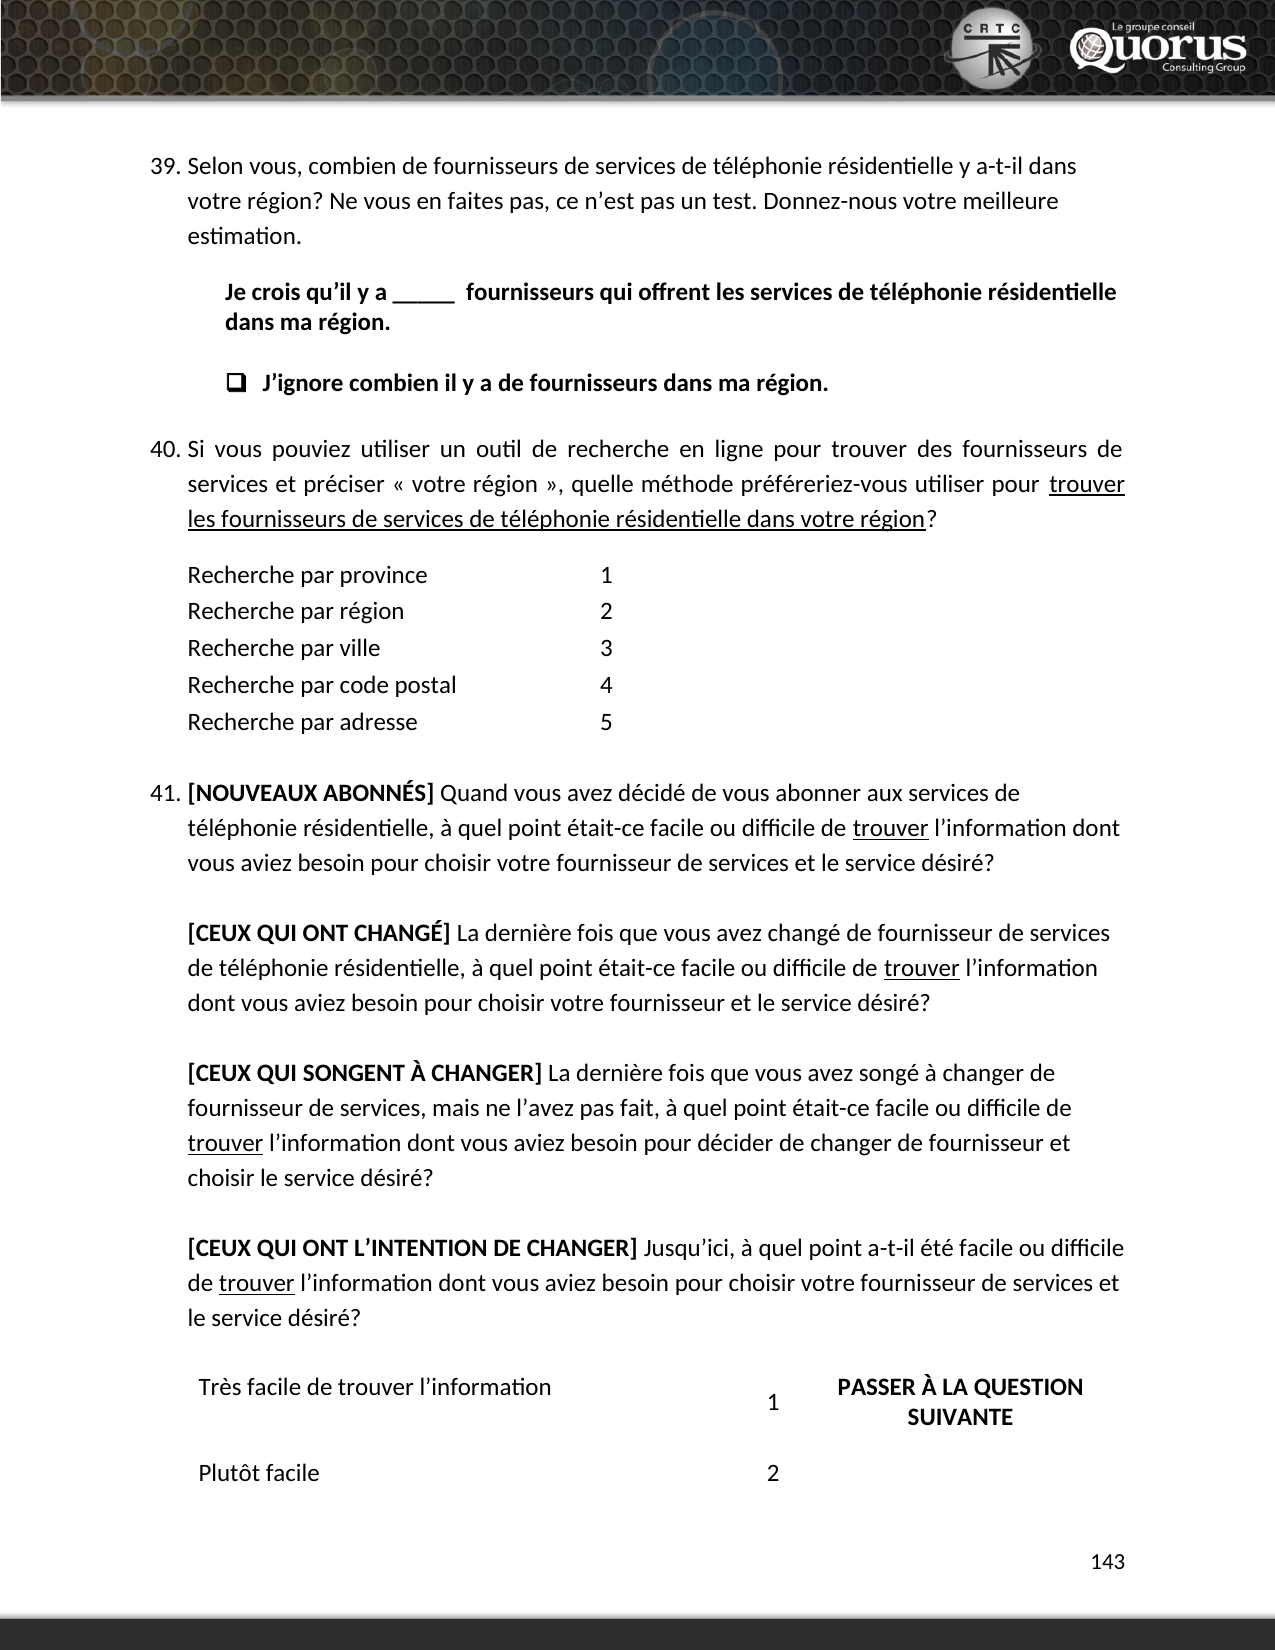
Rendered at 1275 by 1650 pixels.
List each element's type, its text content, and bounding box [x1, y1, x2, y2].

picture [0, 0, 1275, 108]
list [CEUX QUI ONT CHANGÉ] La dernière fois que vous avez changé de fournisseur de services de téléphonie résidentielle, à quel point était-ce facile ou difficile de trouver l’information dont vous aviez besoin pour choisir votre fournisseur et le service désiré? [187, 918, 1125, 1018]
list [NOUVEAUX ABONNÉS] Quand vous avez décidé de vous abonner aux services de téléphonie résidentielle, à quel point était-ce facile ou difficile de trouver l’information dont vous aviez besoin pour choisir votre fournisseur de services et le service désiré? [150, 778, 1125, 878]
list Selon vous, combien de fournisseurs de services de téléphonie résidentielle y a-t-il dans votre région? Ne vous en faites pas, ce n’est pas un test. Donnez-nous votre meilleure estimation. [150, 150, 1125, 251]
text Recherche par adresse 5 [187, 706, 1125, 736]
text Recherche par province 1 [187, 559, 1125, 589]
list [CEUX QUI SONGENT à CHANGER] La dernière fois que vous avez songé à changer de fournisseur de services, mais ne l’avez pas fait, à quel point était-ce facile ou difficile de trouver l’information dont vous aviez besoin pour décider de changer de fournisseur et choisir le service désiré? [187, 1058, 1125, 1193]
list J’ignore combien il y a de fournisseurs dans ma région. [225, 367, 1125, 398]
picture [0, 1593, 1275, 1650]
text Je crois qu’il y a _____ fournisseurs qui offrent les services de téléphonie résidentielle dans ma région. [391, 276, 1125, 337]
text Recherche par ville 3 [187, 632, 1125, 663]
text Recherche par région 2 [187, 596, 1125, 626]
list Si vous pouviez utiliser un outil de recherche en ligne pour trouver des fournisseurs de services et préciser « votre région », quelle méthode préféreriez-vous utiliser pour trouver les fournisseurs de services de téléphonie résidentielle dans votre région? [150, 433, 1125, 533]
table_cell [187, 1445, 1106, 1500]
text Recherche par code postal 4 [187, 669, 1125, 699]
list [CEUX QUI ONT L’INTENTION DE CHANGER] Jusqu’ici, à quel point a-t-il été facile ou difficile de trouver l’information dont vous aviez besoin pour choisir votre fournisseur de services et le service désiré? [187, 1233, 1125, 1333]
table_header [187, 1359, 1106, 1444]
